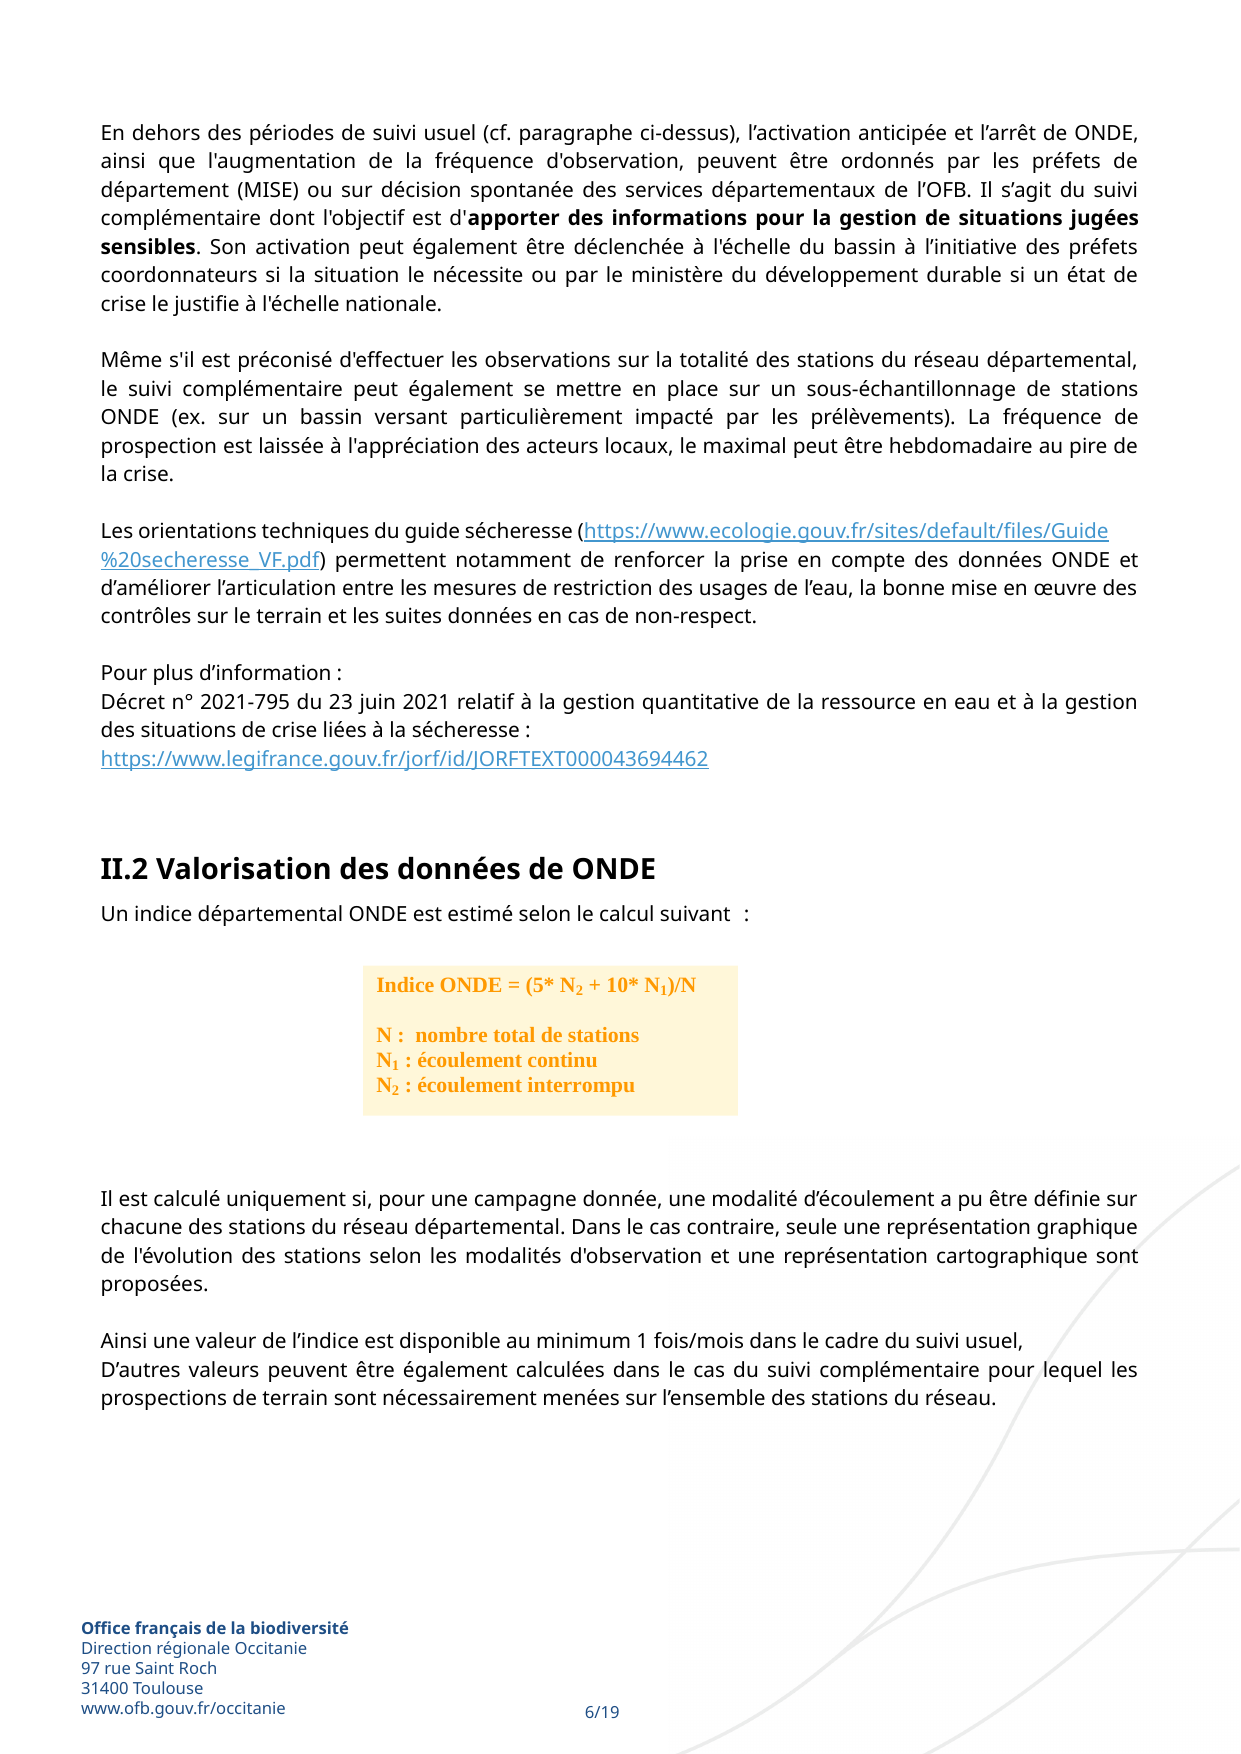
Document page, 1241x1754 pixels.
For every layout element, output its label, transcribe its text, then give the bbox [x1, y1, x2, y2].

text Même s'il est préconisé d'effectuer les observations sur la totalité des stations du réseau départemental, le suivi complémentaire peut également se mettre en place sur un sous-échantillonnage de stations ONDE (ex. sur un bassin versant particulièrement impacté par les prélèvements). La fréquence de prospection est laissée à l'appréciation des acteurs locaux, le maximal peut être hebdomadaire au pire de la crise. [100, 346, 1140, 488]
subtitle Valorisation des données de ONDE [100, 848, 1140, 888]
text D’autres valeurs peuvent être également calculées dans le cas du suivi complémentaire pour lequel les prospections de terrain sont nécessairement menées sur l’ensemble des stations du réseau. [100, 1355, 1140, 1412]
text Il est calculé uniquement si, pour une campagne donnée, une modalité d’écoulement a pu être définie sur chacune des stations du réseau départemental. Dans le cas contraire, seule une représentation graphique de l'évolution des stations selon les modalités d'observation et une représentation cartographique sont proposées. [100, 1184, 1140, 1298]
picture [668, 1136, 1240, 1754]
text https://www.legifrance.gouv.fr/jorf/id/JORFTEXT000043694462 [100, 744, 1140, 772]
text Les orientations techniques du guide sécheresse (https://www.ecologie.gouv.fr/sites/default/files/Guide%20secheresse_VF.pdf) permettent notamment de renforcer la prise en compte des données ONDE et d’améliorer l’articulation entre les mesures de restriction des usages de l’eau, la bonne mise en œuvre des contrôles sur le terrain et les suites données en cas de non-respect. [100, 516, 1140, 630]
text Pour plus d’information : [100, 658, 1140, 687]
text Décret n° 2021-795 du 23 juin 2021 relatif à la gestion quantitative de la ressource en eau et à la gestion des situations de crise liées à la sécheresse : [100, 687, 1140, 744]
text En dehors des périodes de suivi usuel (cf. paragraphe ci-dessus), l’activation anticipée et l’arrêt de ONDE, ainsi que l'augmentation de la fréquence d'observation, peuvent être ordonnés par les préfets de département (MISE) ou sur décision spontanée des services départementaux de l’OFB. Il s’agit du suivi complémentaire dont l'objectif est d'apporter des informations pour la gestion de situations jugées sensibles. Son activation peut également être déclenchée à l'échelle du bassin à l’initiative des préfets coordonnateurs si la situation le nécessite ou par le ministère du développement durable si un état de crise le justifie à l'échelle nationale. [100, 118, 1140, 317]
text Ainsi une valeur de l’indice est disponible au minimum 1 fois/mois dans le cadre du suivi usuel, [100, 1326, 1140, 1355]
text Un indice départemental ONDE est estimé selon le calcul suivant : [100, 899, 1140, 928]
